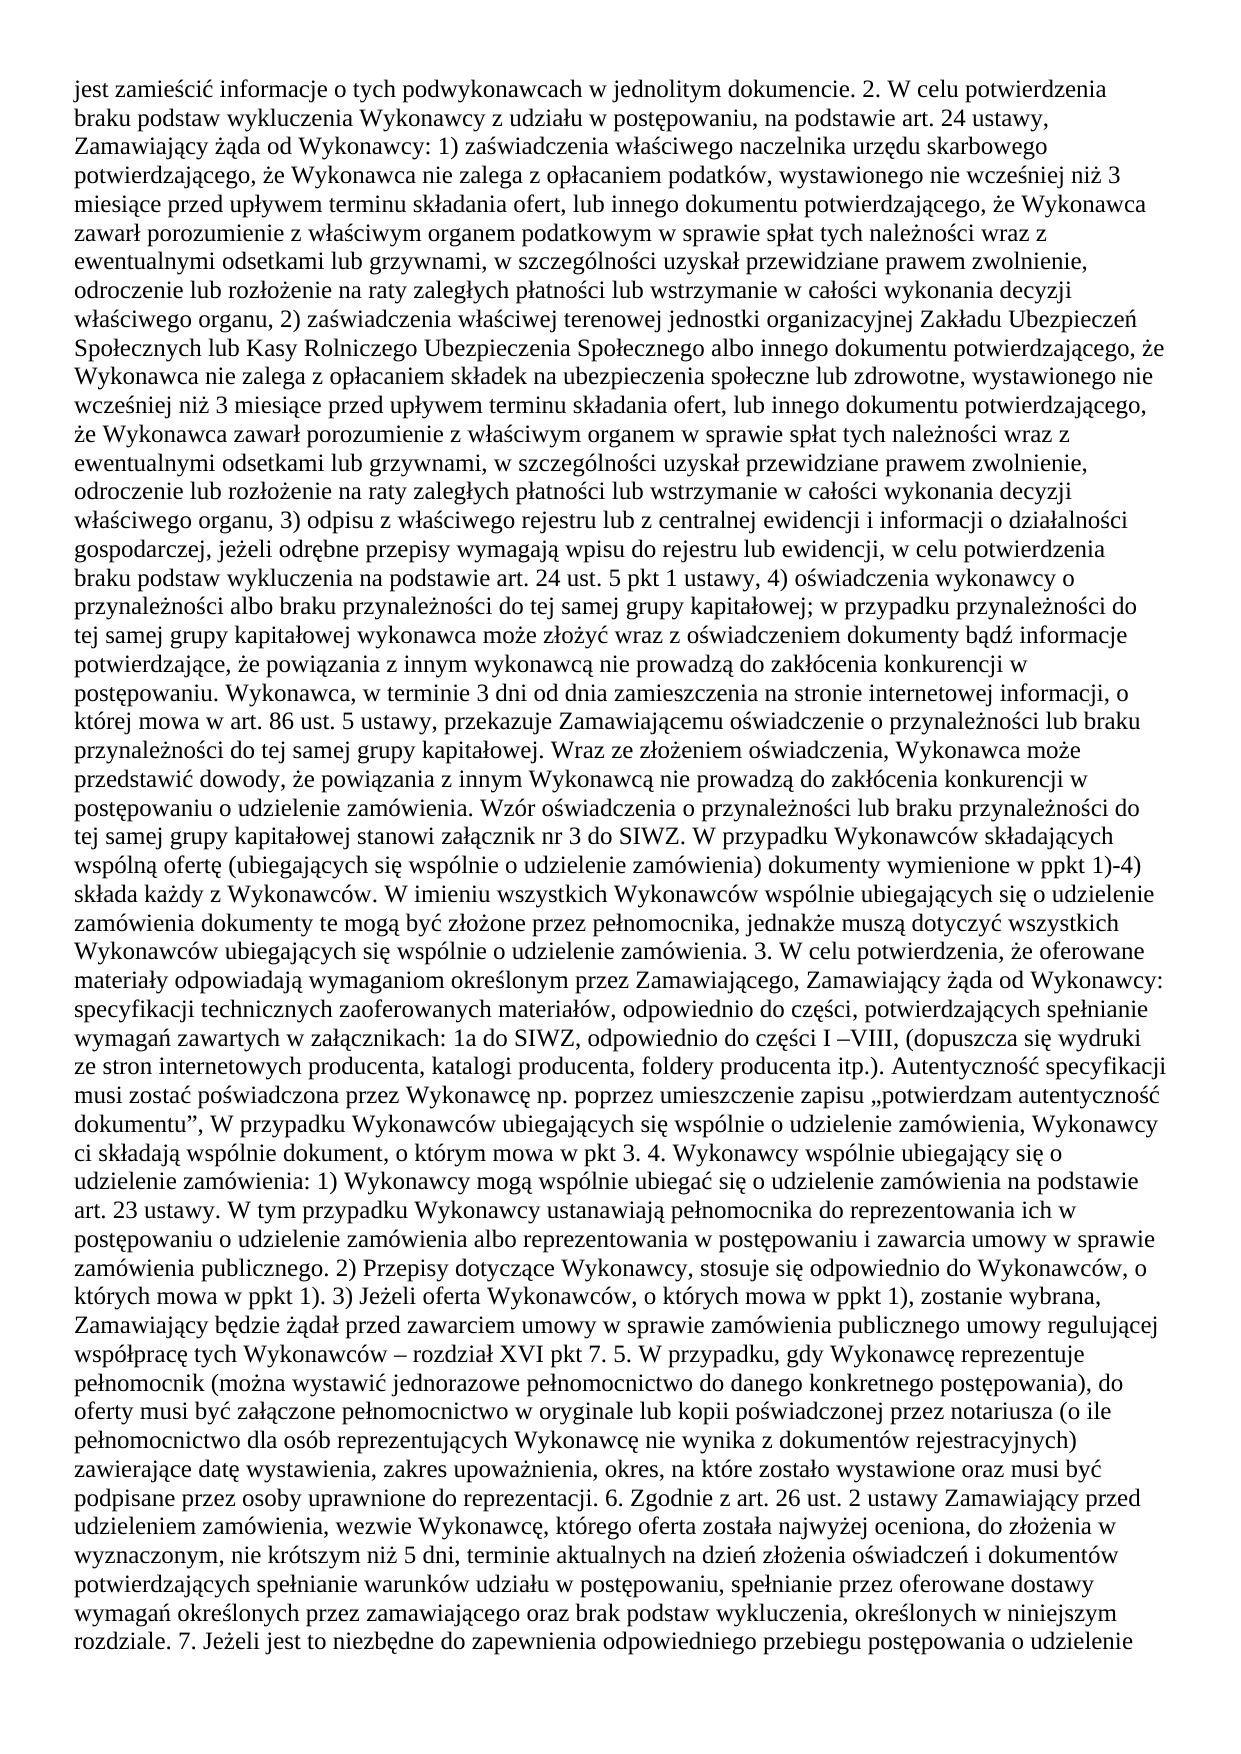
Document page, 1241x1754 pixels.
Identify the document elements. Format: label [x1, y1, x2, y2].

text [74, 74, 1167, 1655]
